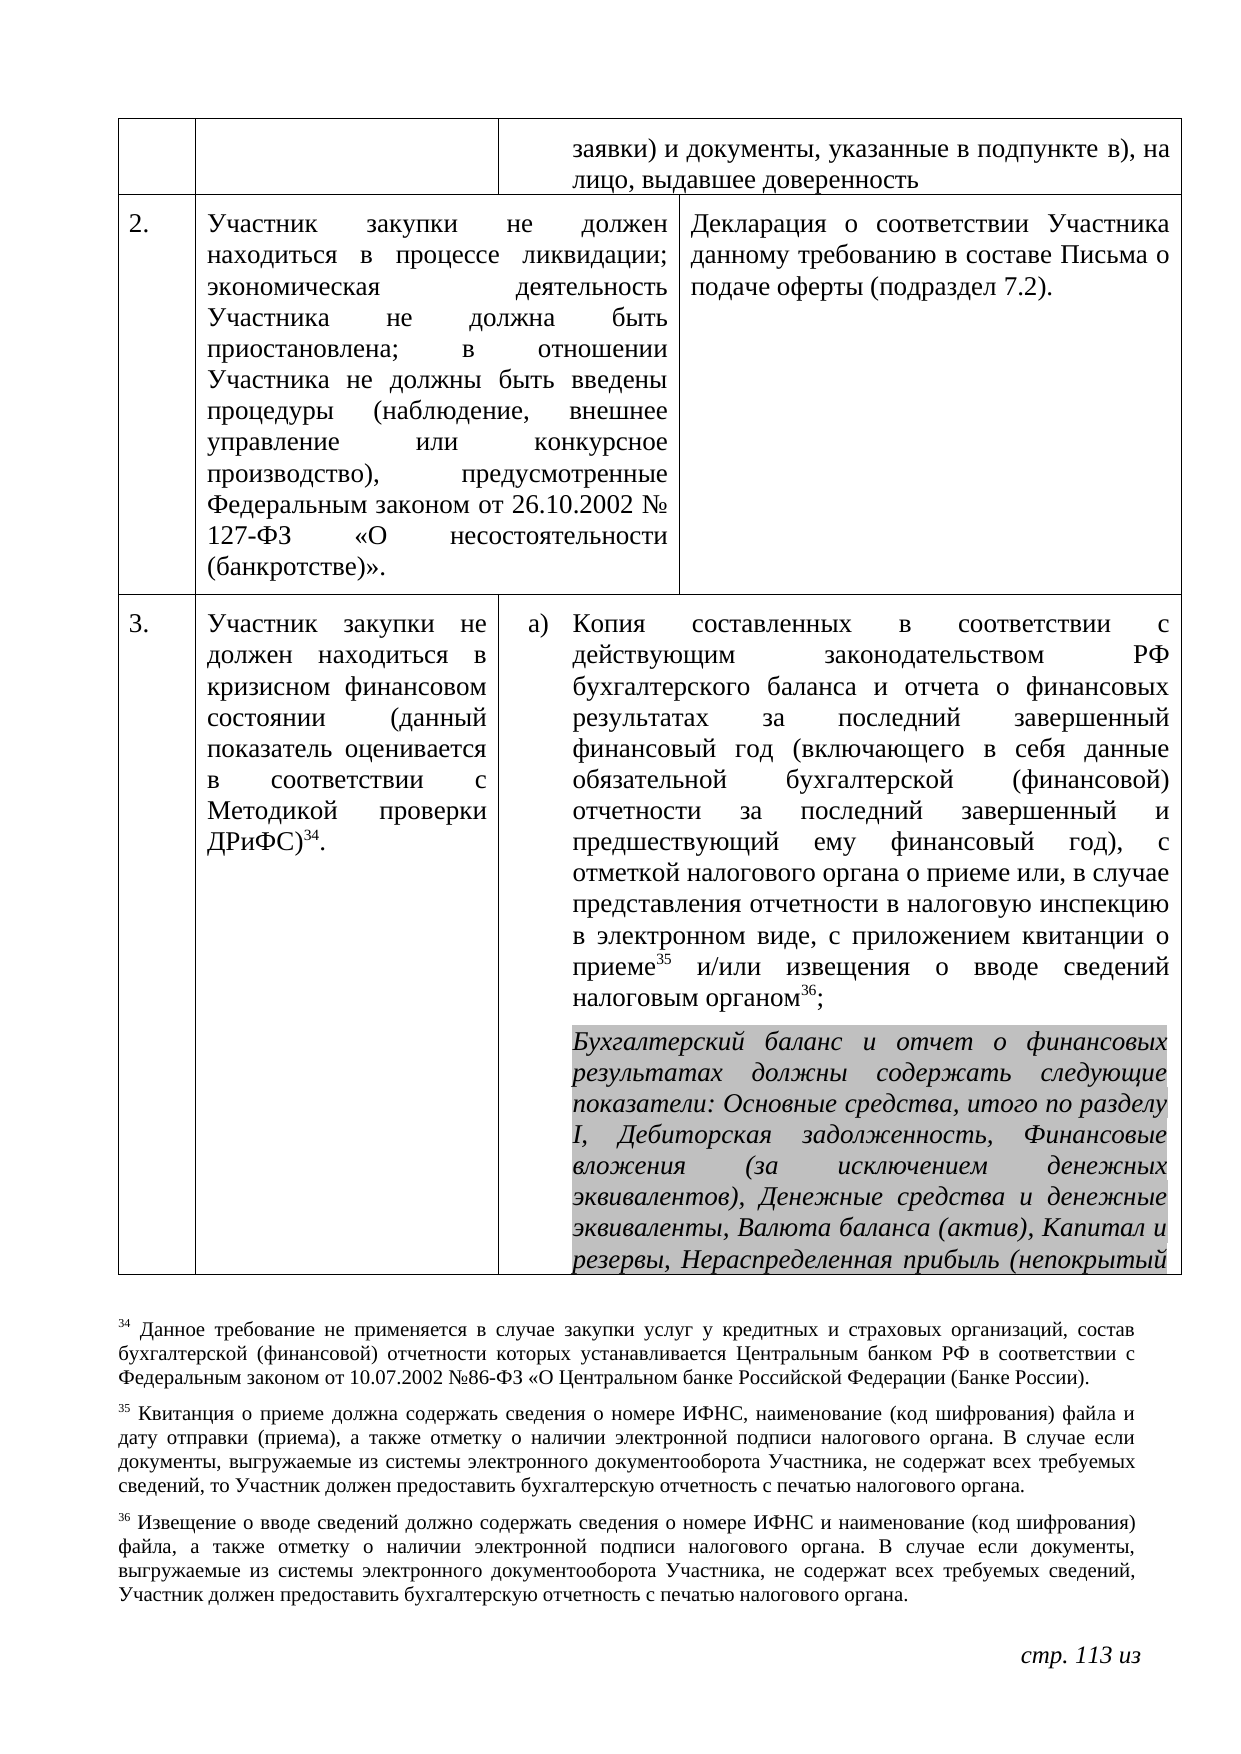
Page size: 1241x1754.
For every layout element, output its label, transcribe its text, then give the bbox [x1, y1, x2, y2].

table_cell Декларация о соответствии Участника данному требованию в составе Письма о подаче оферты (подраздел 7.2). [680, 195, 1181, 594]
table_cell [499, 119, 1181, 194]
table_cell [499, 595, 1181, 1274]
table_cell [119, 119, 195, 194]
table_cell [119, 195, 195, 594]
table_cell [196, 119, 498, 194]
table_cell Участник закупки не должен находиться в процессе ликвидации; экономическая деятельность Участника не должна быть приостановлена; в отношении Участника не должны быть введены процедуры (наблюдение, внешнее управление или конкурсное производство), предусмотренные Федеральным законом от 26.10.2002 № 127-ФЗ «О несостоятельности (банкротстве)». [196, 195, 679, 594]
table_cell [196, 595, 498, 1274]
table_cell [119, 595, 195, 1274]
